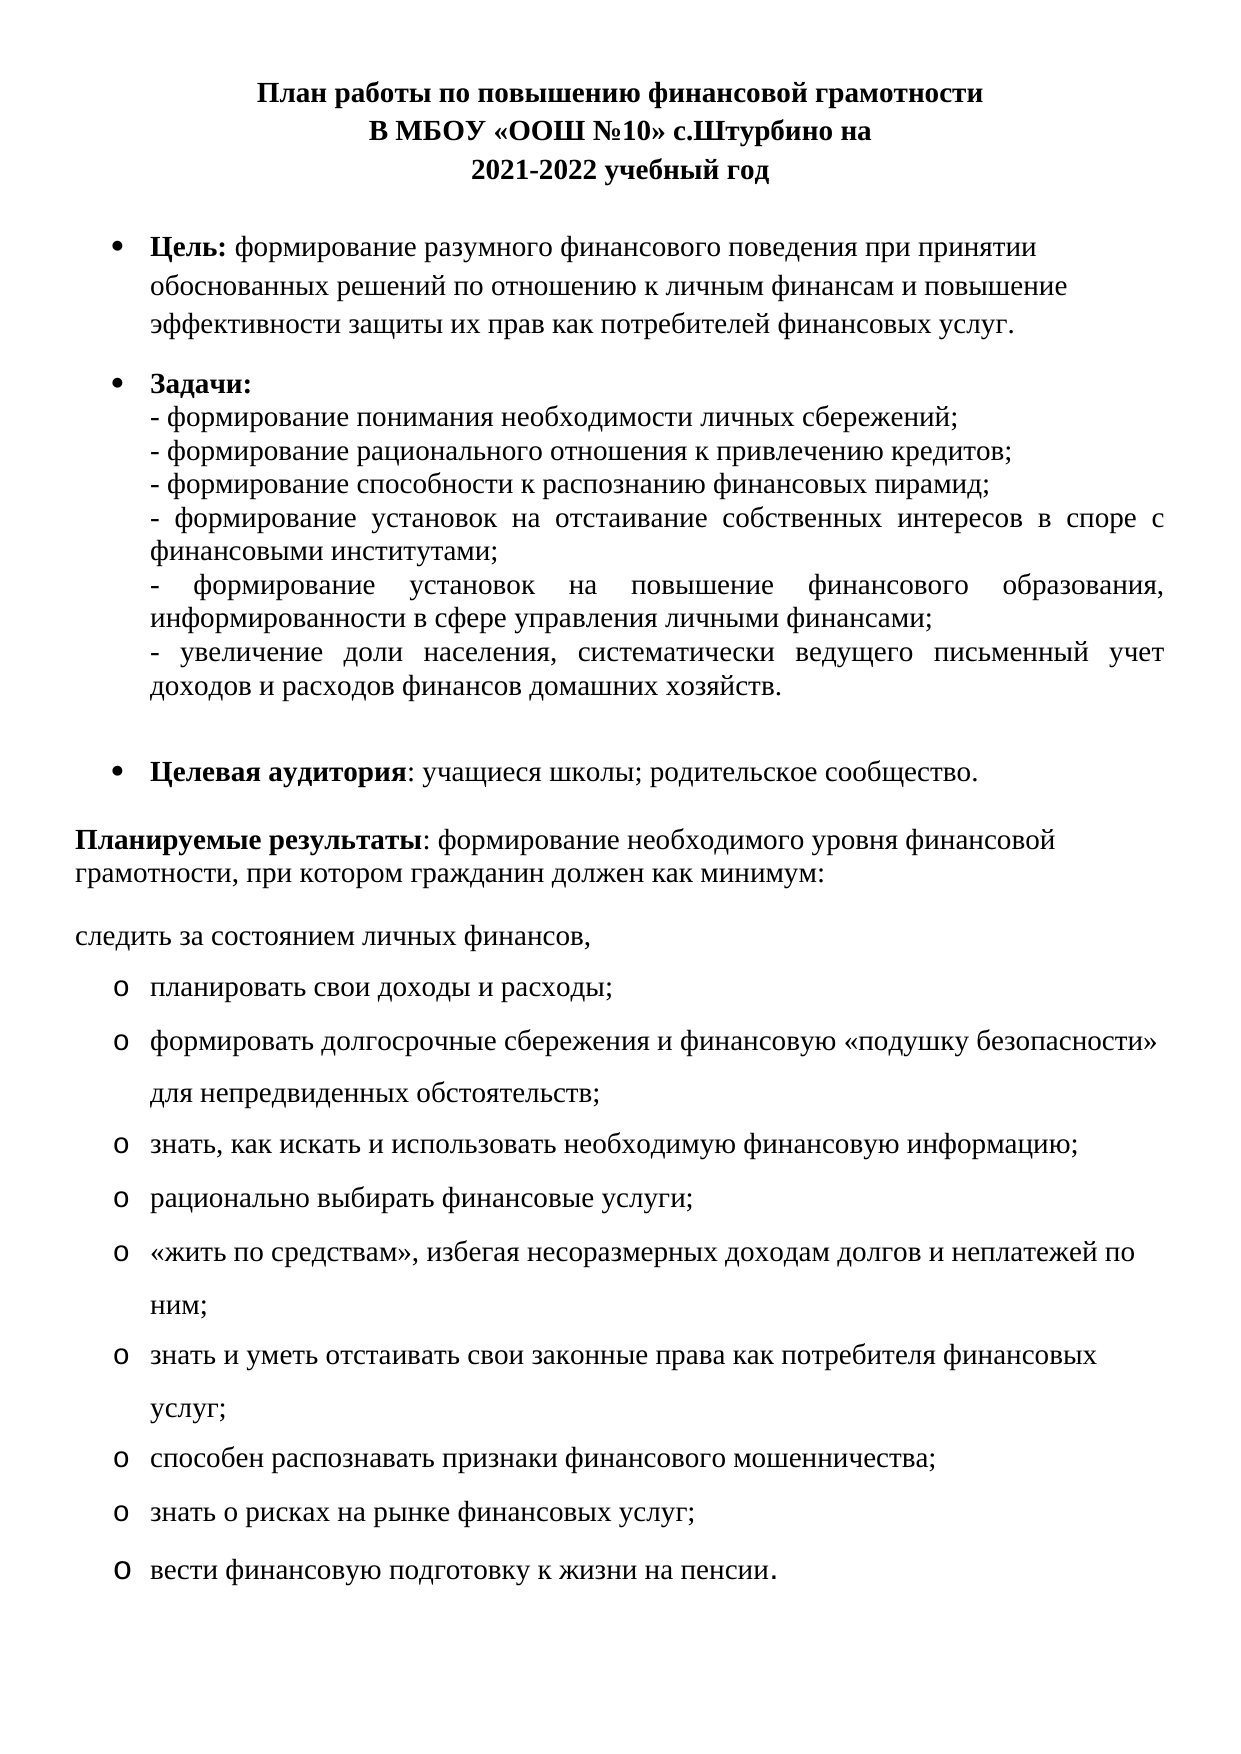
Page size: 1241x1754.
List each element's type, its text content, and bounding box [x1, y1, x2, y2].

list планировать свои доходы и расходы; [112, 969, 1165, 1005]
text следить за состоянием личных финансов, [75, 918, 1165, 952]
list формировать долгосрочные сбережения и финансовую «подушку безопасности» для непредвиденных обстоятельств; [112, 1023, 1165, 1109]
text - формирование рационального отношения к привлечению кредитов; [150, 433, 1165, 466]
list рационально выбирать финансовые услуги; [112, 1180, 1165, 1216]
list знать и уметь отстаивать свои законные права как потребителя финансовых услуг; [112, 1337, 1165, 1423]
list Цель: формирование разумного финансового поведения при принятии обоснованных решений по отношению к личным финансам и повышение эффективности защиты их прав как потребителей финансовых услуг. [112, 229, 1165, 340]
text - формирование понимания необходимости личных сбережений; [150, 399, 1165, 433]
list знать, как искать и использовать необходимую финансовую информацию; [112, 1126, 1165, 1162]
text - формирование установок на отстаивание собственных интересов в споре с финансовыми институтами; [150, 500, 1165, 567]
list вести финансовую подготовку к жизни на пенсии. [112, 1548, 1165, 1590]
text План работы по повышению финансовой грамотности [75, 75, 1165, 108]
list способен распознавать признаки финансового мошенничества; [112, 1440, 1165, 1476]
text 2021-2022 учебный год [75, 152, 1165, 186]
list Целевая аудитория: учащиеся школы; родительское сообщество. [112, 754, 1165, 788]
text - формирование способности к распознанию финансовых пирамид; [150, 466, 1165, 500]
list Задачи: [112, 366, 1165, 399]
text - формирование установок на повышение финансового образования, информированности в сфере управления личными финансами; [150, 567, 1165, 634]
list знать о рисках на рынке финансовых услуг; [112, 1494, 1165, 1530]
list «жить по средствам», избегая несоразмерных доходам долгов и неплатежей по ним; [112, 1234, 1165, 1320]
text Планируемые результаты: формирование необходимого уровня финансовой грамотности, при котором гражданин должен как минимум: [75, 822, 1165, 889]
text - увеличение доли населения, систематически ведущего письменный учет доходов и расходов финансов домашних хозяйств. [150, 634, 1165, 701]
text В МБОУ «ООШ №10» с.Штурбино на [75, 113, 1165, 147]
